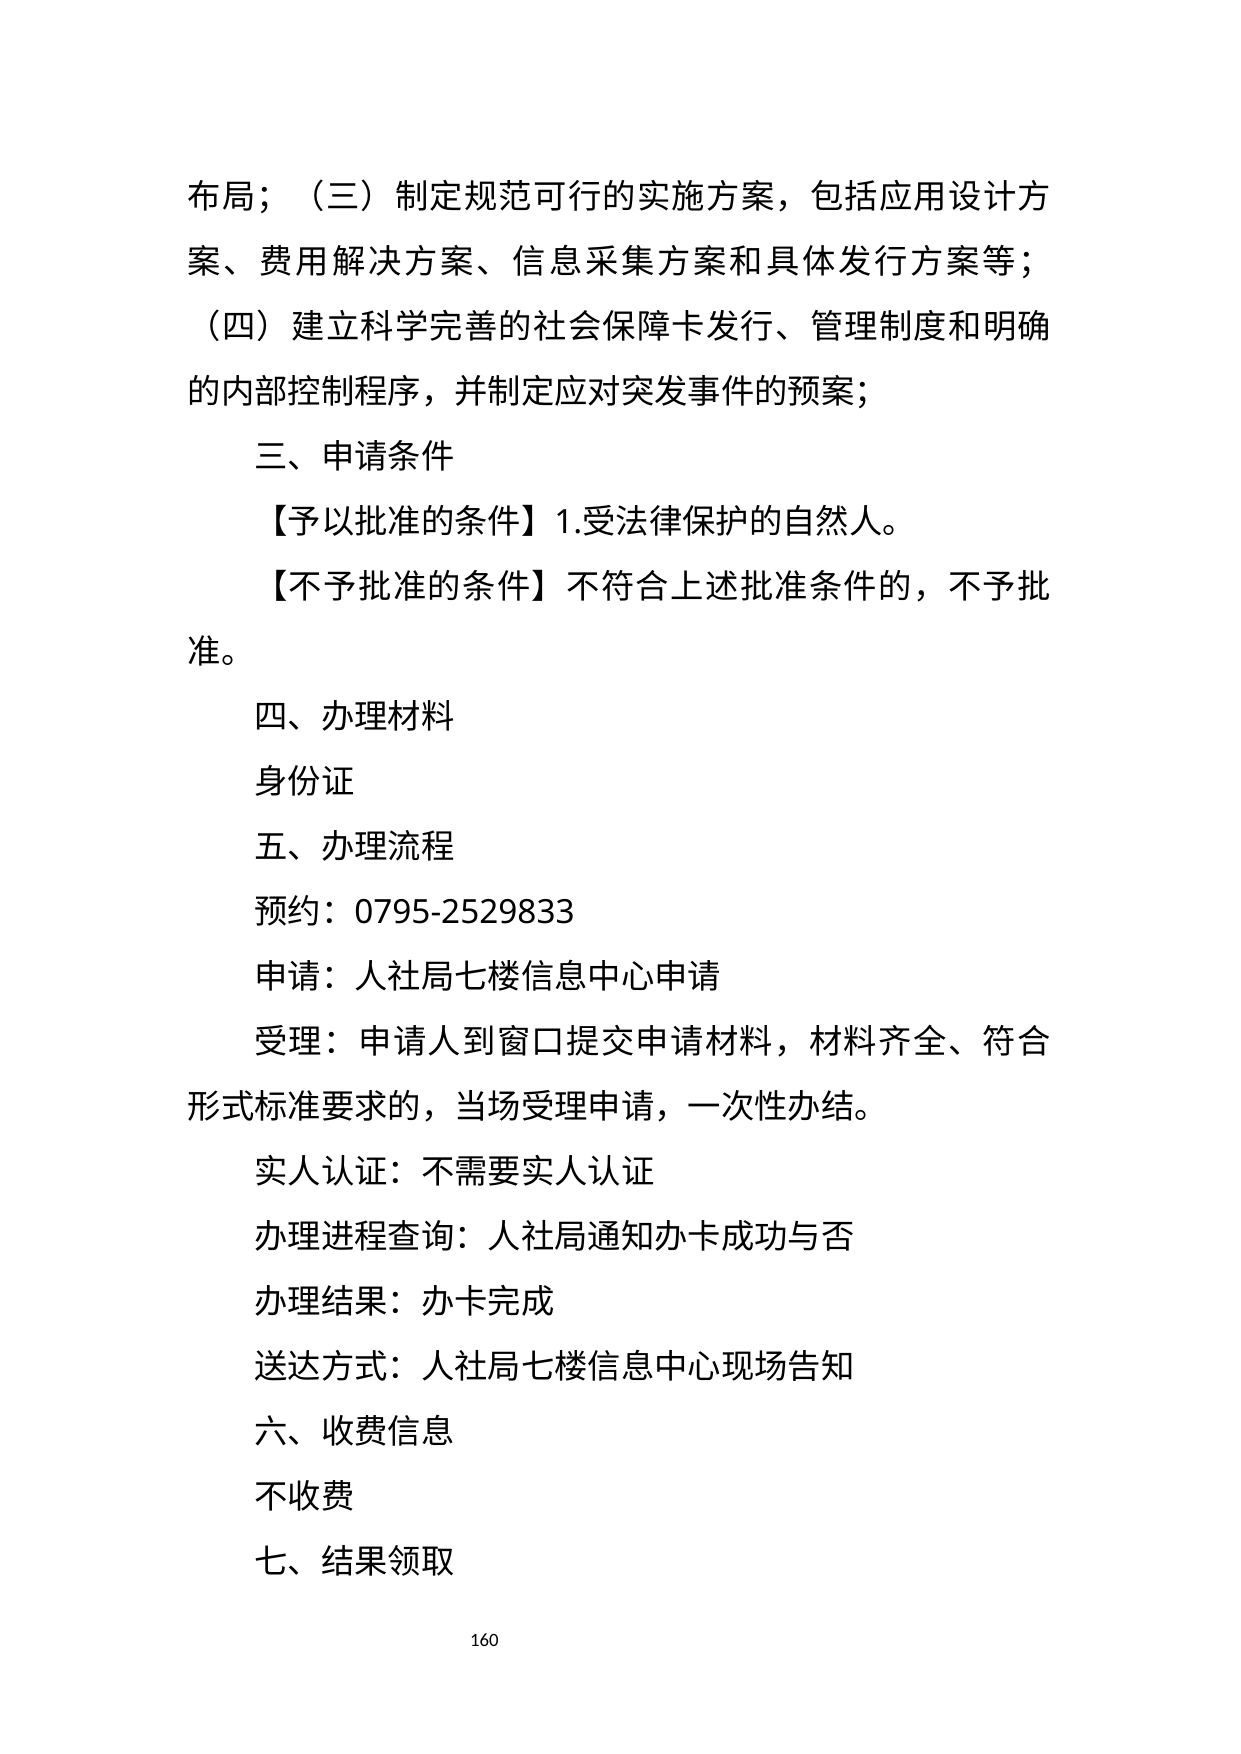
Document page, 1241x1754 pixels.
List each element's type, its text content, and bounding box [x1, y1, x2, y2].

text 六、收费信息 [187, 1397, 1053, 1462]
text 五、办理流程 [187, 812, 1053, 877]
text 【予以批准的条件】1.受法律保护的自然人。 [187, 487, 1053, 552]
text 送达方式：人社局七楼信息中心现场告知 [187, 1332, 1053, 1397]
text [187, 162, 1053, 422]
text 办理结果：办卡完成 [187, 1267, 1053, 1332]
text 【不予批准的条件】不符合上述批准条件的，不予批准。 [187, 552, 1053, 682]
text 七、结果领取 [187, 1527, 1053, 1592]
text 申请：人社局七楼信息中心申请 [187, 942, 1053, 1007]
text 受理：申请人到窗口提交申请材料，材料齐全、符合形式标准要求的，当场受理申请，一次性办结。 [187, 1007, 1053, 1137]
text 身份证 [187, 747, 1053, 812]
text 实人认证：不需要实人认证 [187, 1137, 1053, 1202]
text 办理进程查询：人社局通知办卡成功与否 [187, 1202, 1053, 1267]
text 四、办理材料 [187, 682, 1053, 747]
text 预约：0795-2529833 [187, 877, 1053, 942]
text 三、申请条件 [187, 422, 1053, 487]
text 不收费 [187, 1462, 1053, 1527]
